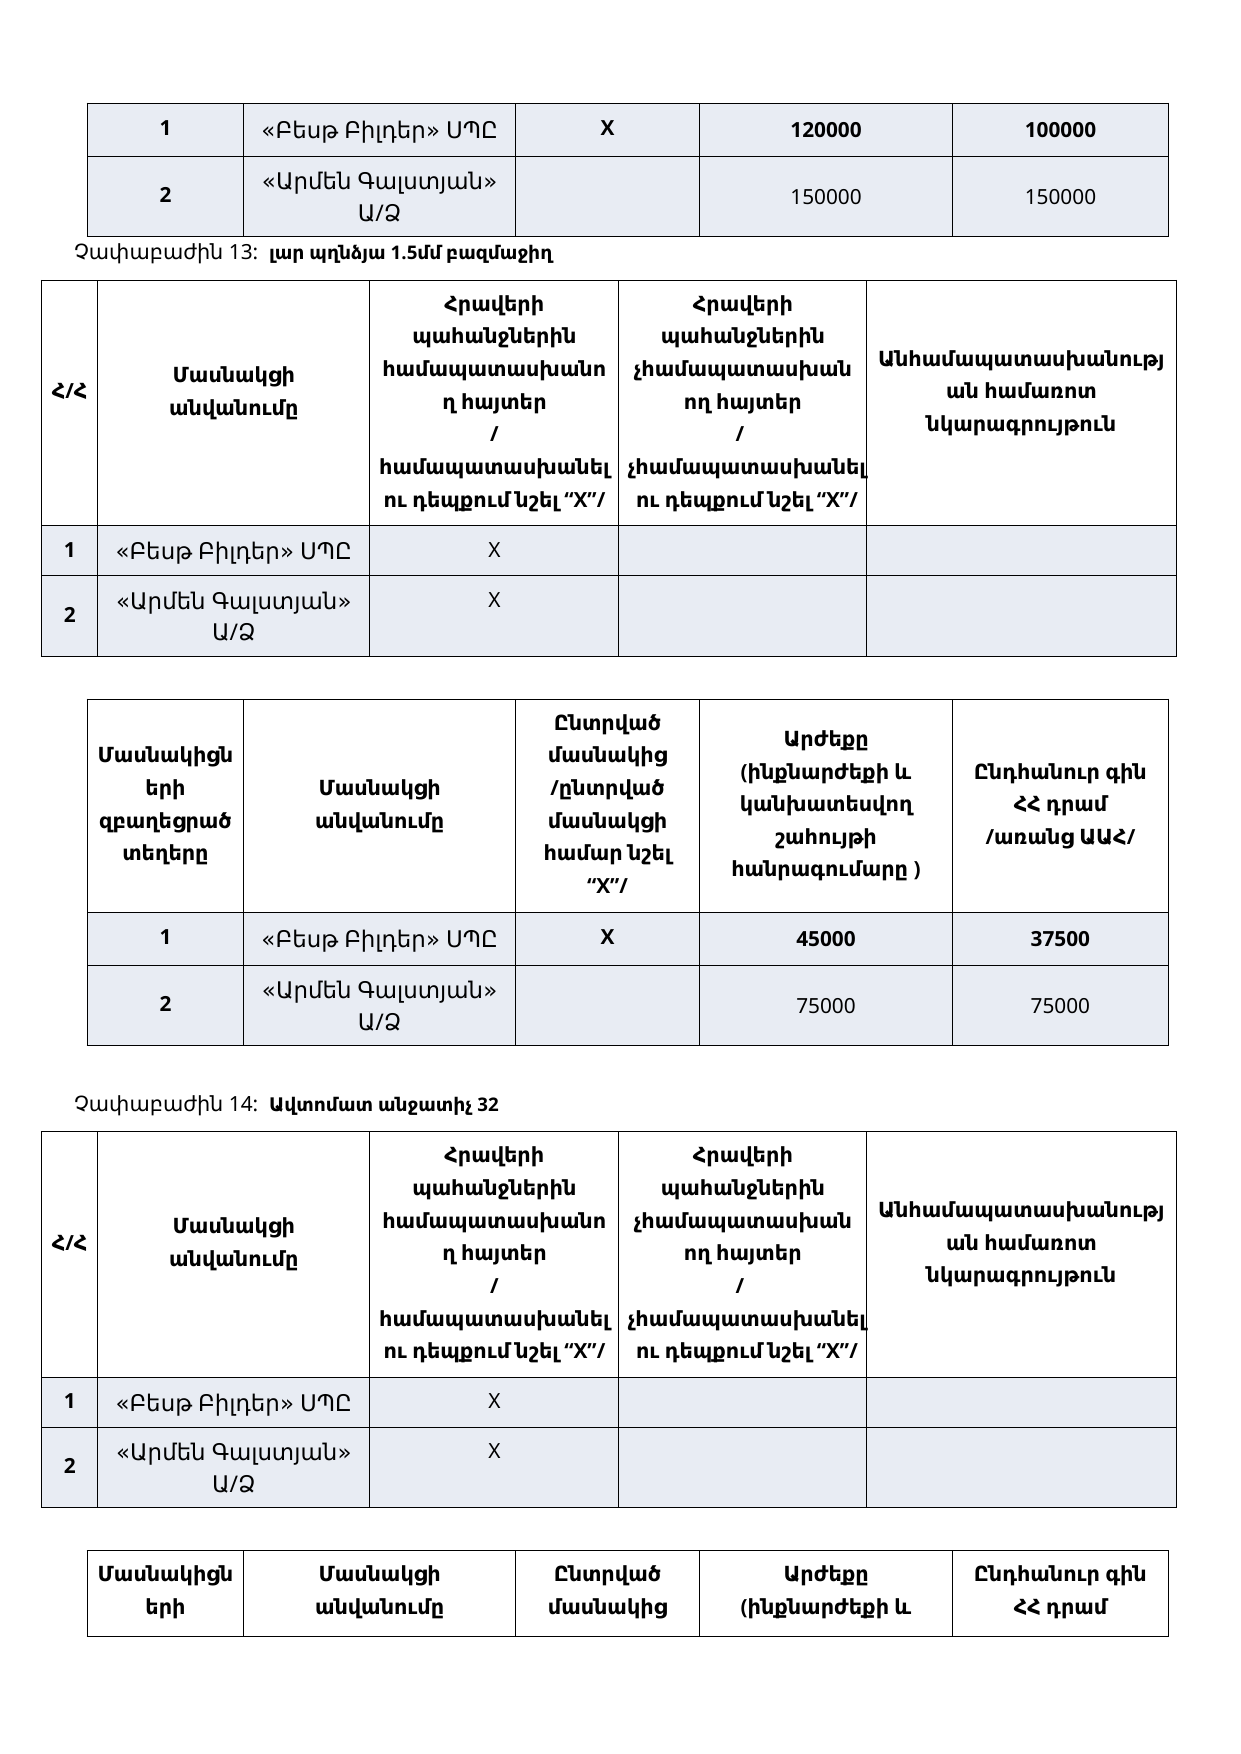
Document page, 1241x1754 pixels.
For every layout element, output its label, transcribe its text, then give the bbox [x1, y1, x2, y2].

table_cell [867, 576, 1176, 656]
table_cell 100000 [953, 104, 1168, 156]
table_header Մասնակցի անվանումը [98, 281, 369, 525]
table_cell «Բեսթ Բիլդեր» ՍՊԸ [98, 1378, 369, 1427]
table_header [516, 1551, 699, 1636]
table_header Մասնակցի անվանումը [244, 1551, 515, 1636]
table_cell 45000 [700, 913, 952, 965]
table_header Հրավերի պահանջներին չհամապատասխանող հայտեր /չհամապատասխանելու դեպքում նշել “X”/ [619, 1132, 866, 1377]
table_cell «Բեսթ Բիլդեր» ՍՊԸ [244, 913, 515, 965]
text Չափաբաժին 13: լար պղնձյա 1.5մմ բազմաջիղ [74, 237, 1181, 266]
table_cell [516, 157, 699, 236]
table_header Մասնակցի անվանումը [244, 700, 515, 912]
table_cell 2 [88, 966, 243, 1045]
table_cell 1 [88, 913, 243, 965]
table_cell X [370, 576, 618, 656]
table_header Անհամապատասխանության համառոտ նկարագրույթուն [867, 281, 1176, 525]
table_cell [867, 1378, 1176, 1427]
table_cell [619, 1378, 866, 1427]
table_cell 75000 [700, 966, 952, 1045]
table_cell 1 [42, 526, 97, 575]
table_header Մասնակիցների զբաղեցրած տեղերը [88, 700, 243, 912]
table_cell 120000 [700, 104, 952, 156]
table_cell «Բեսթ Բիլդեր» ՍՊԸ [244, 104, 515, 156]
table_cell «Արմեն Գալստյան» Ա/Ձ [244, 157, 515, 236]
table_header Ընտրված մասնակից /ընտրված մասնակցի համար նշել “X”/ [516, 700, 699, 912]
table_cell «Բեսթ Բիլդեր» ՍՊԸ [98, 526, 369, 575]
table_header Հ/Հ [42, 1132, 97, 1377]
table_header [88, 1551, 243, 1636]
text Չափաբաժին 14: Ավտոմատ անջատիչ 32 [74, 1089, 1181, 1117]
table_cell 1 [88, 104, 243, 156]
table_cell [619, 576, 866, 656]
table_cell X [516, 913, 699, 965]
table_cell «Արմեն Գալստյան» Ա/Ձ [244, 966, 515, 1045]
table_cell X [516, 104, 699, 156]
table_header Մասնակցի անվանումը [98, 1132, 369, 1377]
table_cell X [370, 1378, 618, 1427]
table_header Անհամապատասխանության համառոտ նկարագրույթուն [867, 1132, 1176, 1377]
table_header Հրավերի պահանջներին համապատասխանող հայտեր /համապատասխանելու դեպքում նշել “X”/ [370, 1132, 618, 1377]
table_header Ընդհանուր գին ՀՀ դրամ /առանց ԱԱՀ/ [953, 700, 1168, 912]
table_cell 2 [42, 576, 97, 656]
table_cell [619, 1428, 866, 1507]
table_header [700, 1551, 952, 1636]
table_cell 1 [42, 1378, 97, 1427]
table_cell X [370, 526, 618, 575]
table_cell «Արմեն Գալստյան» Ա/Ձ [98, 1428, 369, 1507]
table_cell «Արմեն Գալստյան» Ա/Ձ [98, 576, 369, 656]
table_header Հ/Հ [42, 281, 97, 525]
table_header Արժեքը (ինքնարժեքի և կանխատեսվող շահույթի հանրագումարը ) [700, 700, 952, 912]
table_cell [867, 1428, 1176, 1507]
table_cell 2 [88, 157, 243, 236]
table_header Հրավերի պահանջներին համապատասխանող հայտեր /համապատասխանելու դեպքում նշել “X”/ [370, 281, 618, 525]
table_cell [619, 526, 866, 575]
table_header Հրավերի պահանջներին չհամապատասխանող հայտեր /չհամապատասխանելու դեպքում նշել “X”/ [619, 281, 866, 525]
table_cell [867, 526, 1176, 575]
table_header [953, 1551, 1168, 1636]
table_cell 2 [42, 1428, 97, 1507]
table_cell 150000 [700, 157, 952, 236]
table_cell [516, 966, 699, 1045]
table_cell X [370, 1428, 618, 1507]
table_cell 75000 [953, 966, 1168, 1045]
table_cell 37500 [953, 913, 1168, 965]
table_cell 150000 [953, 157, 1168, 236]
